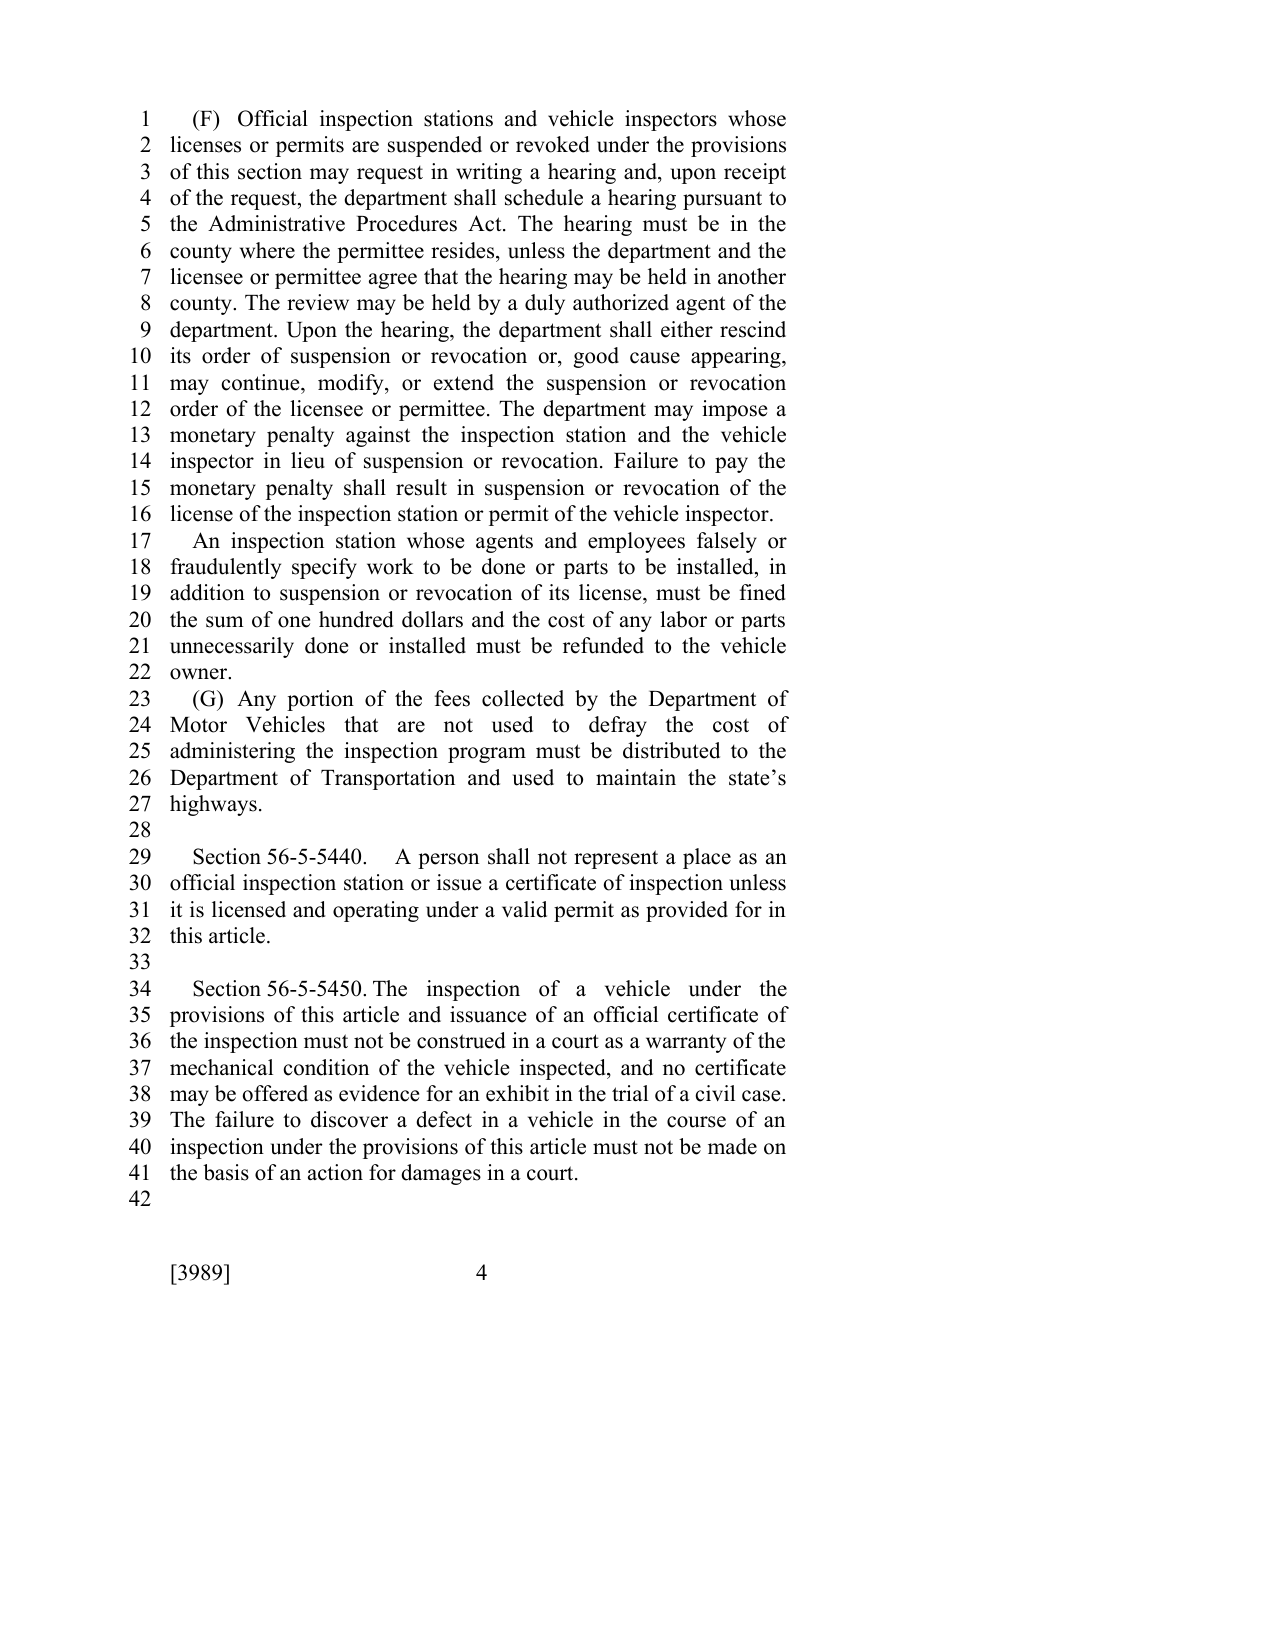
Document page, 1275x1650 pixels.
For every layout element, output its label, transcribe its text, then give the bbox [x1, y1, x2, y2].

text Section 56-5-5450. The inspection of a vehicle under the provisions of this article and issuance of an official certificate of the inspection must not be construed in a court as a warranty of the mechanical condition of the vehicle inspected, and no certificate may be offered as evidence for an exhibit in the trial of a civil case. The failure to discover a defect in a vehicle in the course of an inspection under the provisions of this article must not be made on the basis of an action for damages in a court. [169, 975, 787, 1186]
text An inspection station whose agents and employees falsely or fraudulently specify work to be done or parts to be installed, in addition to suspension or revocation of its license, must be fined the sum of one hundred dollars and the cost of any labor or parts unnecessarily done or installed must be refunded to the vehicle owner. [169, 527, 787, 685]
text (F) Official inspection stations and vehicle inspectors whose licenses or permits are suspended or revoked under the provisions of this section may request in writing a hearing and, upon receipt of the request, the department shall schedule a hearing pursuant to the Administrative Procedures Act. The hearing must be in the county where the permittee resides, unless the department and the licensee or permittee agree that the hearing may be held in another county. The review may be held by a duly authorized agent of the department. Upon the hearing, the department shall either rescind its order of suspension or revocation or, good cause appearing, may continue, modify, or extend the suspension or revocation order of the licensee or permittee. The department may impose a monetary penalty against the inspection station and the vehicle inspector in lieu of suspension or revocation. Failure to pay the monetary penalty shall result in suspension or revocation of the license of the inspection station or permit of the vehicle inspector. [169, 105, 787, 527]
text Section 56-5-5440. A person shall not represent a place as an official inspection station or issue a certificate of inspection unless it is licensed and operating under a valid permit as provided for in this article. [169, 843, 787, 948]
text (G) Any portion of the fees collected by the Department of Motor Vehicles that are not used to defray the cost of administering the inspection program must be distributed to the Department of Transportation and used to maintain the state’s highways. [169, 685, 787, 817]
